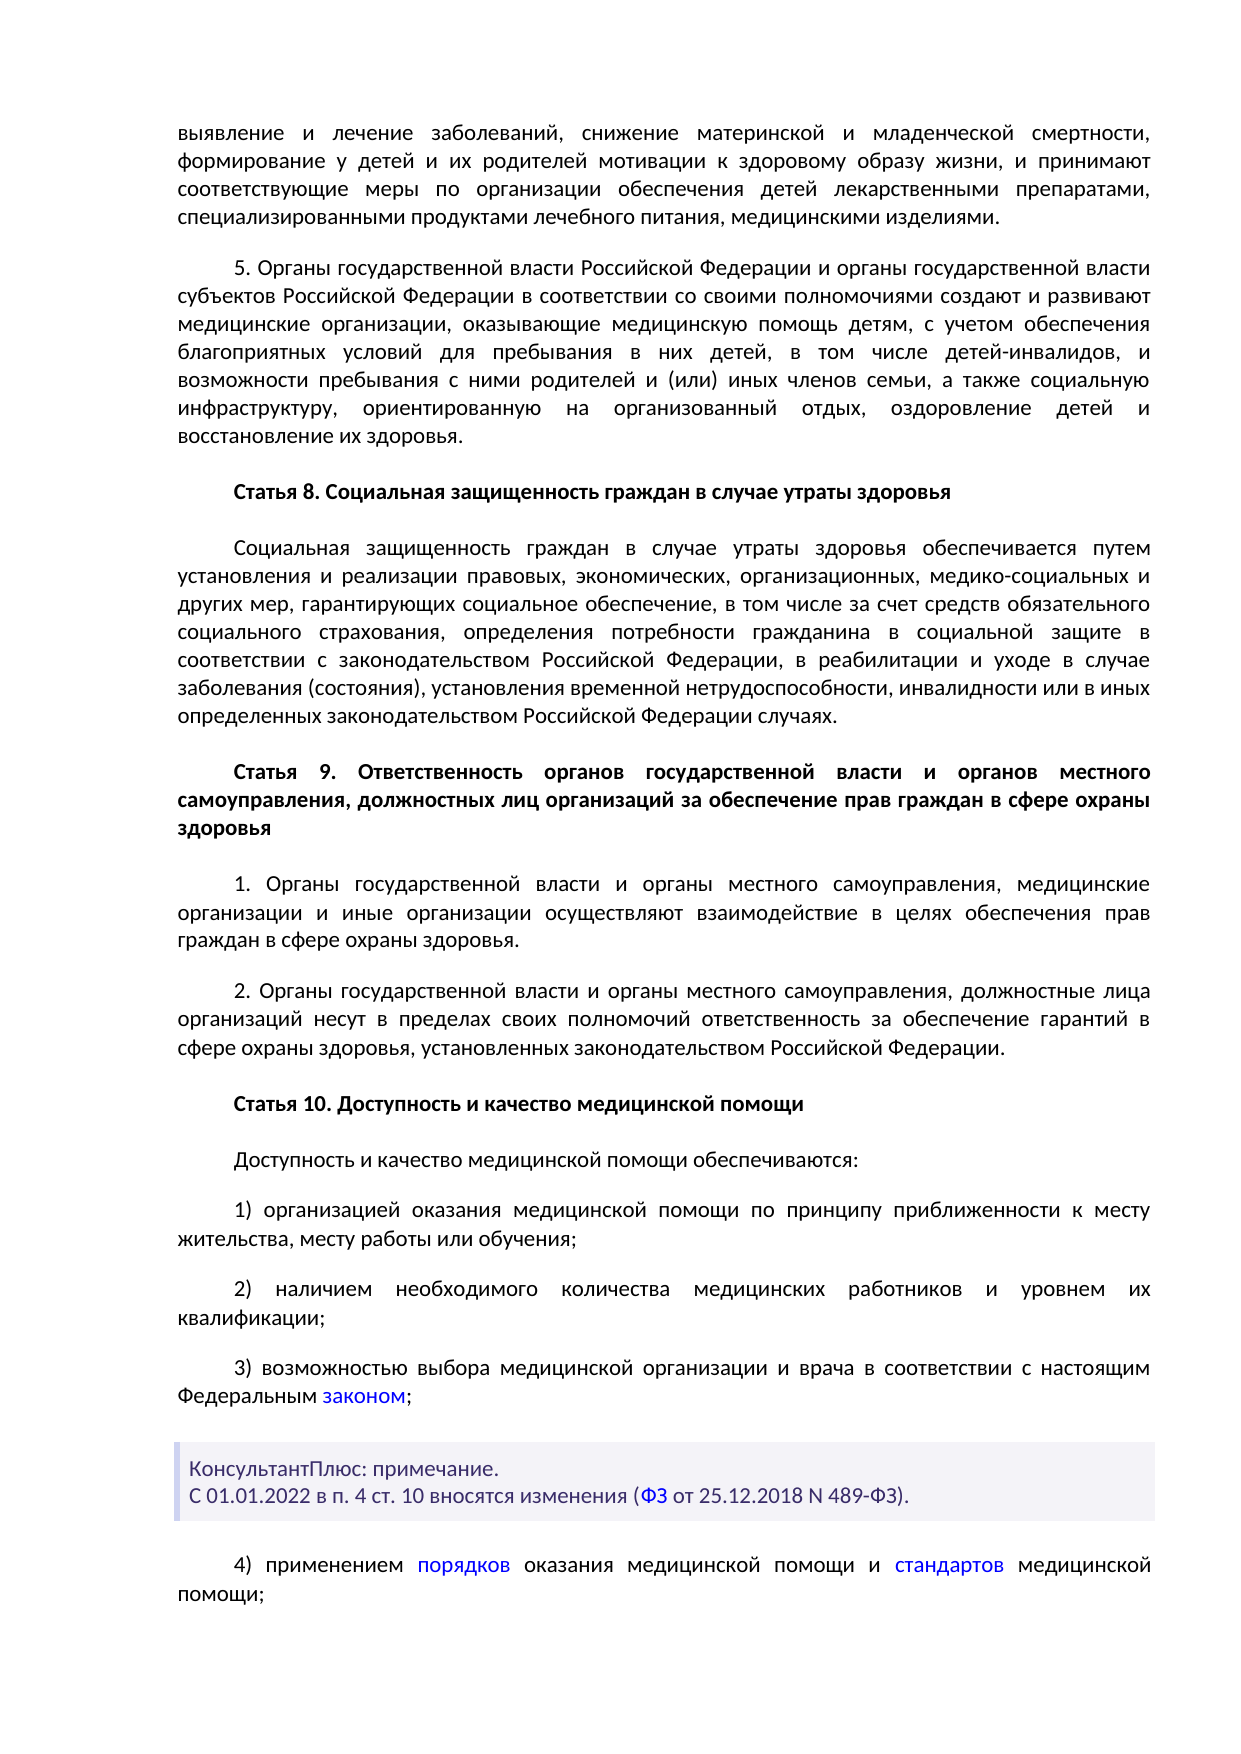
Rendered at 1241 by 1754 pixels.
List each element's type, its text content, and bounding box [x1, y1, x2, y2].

table_header КонсультантПлюс: примечание. С 01.01.2022 в п. 4 ст. 10 вносятся изменения (ФЗ от 25.12.2018 N 489-ФЗ). [180, 1442, 1149, 1521]
text 3) возможностью выбора медицинской организации и врача в соответствии с настоящим Федеральным законом; [177, 1353, 1152, 1409]
text 2) наличием необходимого количества медицинских работников и уровнем их квалификации; [177, 1274, 1152, 1331]
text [177, 118, 1152, 230]
text 1. Органы государственной власти и органы местного самоуправления, медицинские организации и иные организации осуществляют взаимодействие в целях обеспечения прав граждан в сфере охраны здоровья. [177, 869, 1152, 954]
title Статья 8. Социальная защищенность граждан в случае утраты здоровья [177, 477, 1152, 505]
text 2. Органы государственной власти и органы местного самоуправления, должностные лица организаций несут в пределах своих полномочий ответственность за обеспечение гарантий в сфере охраны здоровья, установленных законодательством Российской Федерации. [177, 977, 1152, 1061]
text Социальная защищенность граждан в случае утраты здоровья обеспечивается путем установления и реализации правовых, экономических, организационных, медико-социальных и других мер, гарантирующих социальное обеспечение, в том числе за счет средств обязательного социального страхования, определения потребности гражданина в социальной защите в соответствии с законодательством Российской Федерации, в реабилитации и уходе в случае заболевания (состояния), установления временной нетрудоспособности, инвалидности или в иных определенных законодательством Российской Федерации случаях. [177, 533, 1152, 729]
text Доступность и качество медицинской помощи обеспечиваются: [177, 1145, 1152, 1173]
text 1) организацией оказания медицинской помощи по принципу приближенности к месту жительства, месту работы или обучения; [177, 1196, 1152, 1252]
text 5. Органы государственной власти Российской Федерации и органы государственной власти субъектов Российской Федерации в соответствии со своими полномочиями создают и развивают медицинские организации, оказывающие медицинскую помощь детям, с учетом обеспечения благоприятных условий для пребывания в них детей, в том числе детей-инвалидов, и возможности пребывания с ними родителей и (или) иных членов семьи, а также социальную инфраструктуру, ориентированную на организованный отдых, оздоровление детей и восстановление их здоровья. [177, 253, 1152, 449]
text 4) применением порядков оказания медицинской помощи и стандартов медицинской помощи; [177, 1551, 1152, 1607]
title Статья 10. Доступность и качество медицинской помощи [177, 1089, 1152, 1117]
title Статья 9. Ответственность органов государственной власти и органов местного самоуправления, должностных лиц организаций за обеспечение прав граждан в сфере охраны здоровья [177, 757, 1152, 842]
